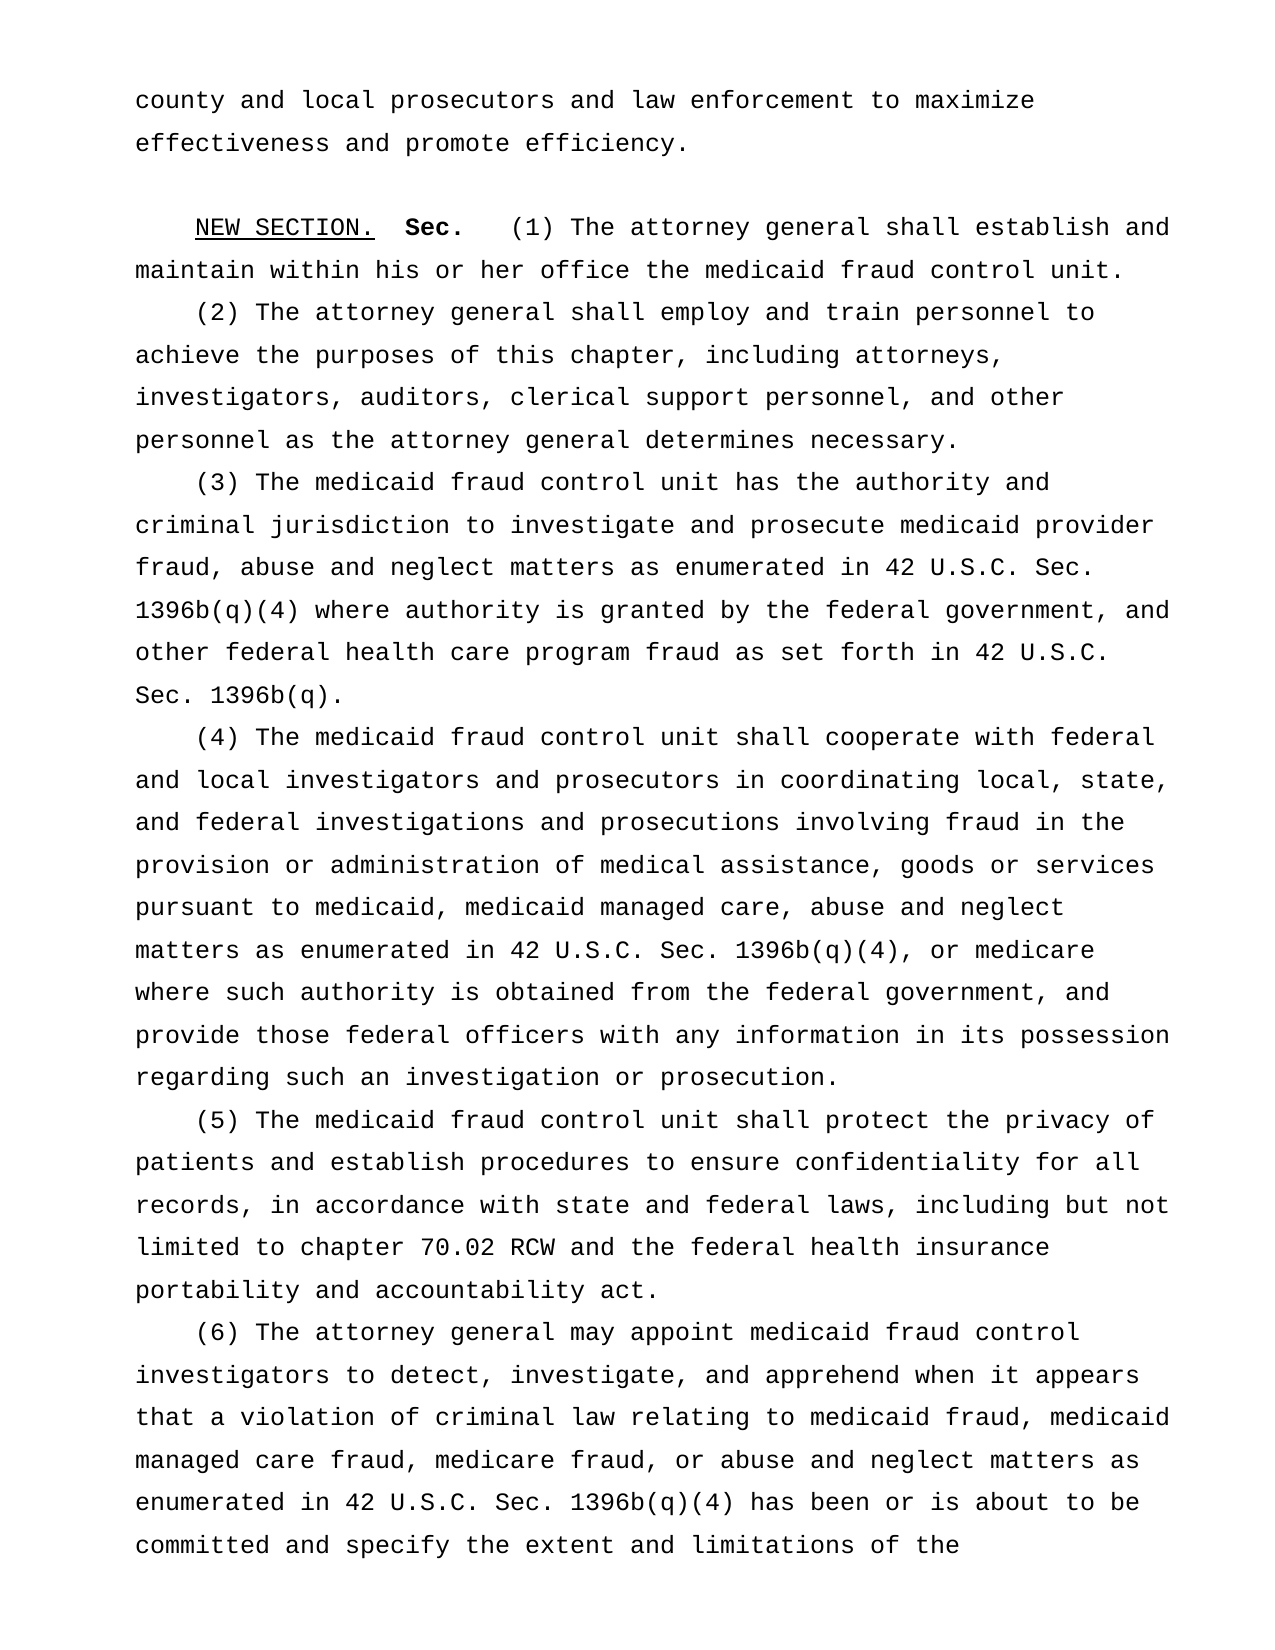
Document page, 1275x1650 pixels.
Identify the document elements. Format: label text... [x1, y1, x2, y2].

text (3) The medicaid fraud control unit has the authority and criminal jurisdiction to investigate and prosecute medicaid provider fraud, abuse and neglect matters as enumerated in 42 U.S.C. Sec. 1396b(q)(4) where authority is granted by the federal government, and other federal health care program fraud as set forth in 42 U.S.C. Sec. 1396b(q). [135, 457, 1170, 712]
text (5) The medicaid fraud control unit shall protect the privacy of patients and establish procedures to ensure confidentiality for all records, in accordance with state and federal laws, including but not limited to chapter 70.02 RCW and the federal health insurance portability and accountability act. [135, 1094, 1170, 1307]
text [135, 1307, 1170, 1562]
text NEW SECTION. Sec. (1) The attorney general shall establish and maintain within his or her office the medicaid fraud control unit. [135, 202, 1170, 287]
text (2) The attorney general shall employ and train personnel to achieve the purposes of this chapter, including attorneys, investigators, auditors, clerical support personnel, and other personnel as the attorney general determines necessary. [135, 287, 1170, 457]
text (4) The medicaid fraud control unit shall cooperate with federal and local investigators and prosecutors in coordinating local, state, and federal investigations and prosecutions involving fraud in the provision or administration of medical assistance, goods or services pursuant to medicaid, medicaid managed care, abuse and neglect matters as enumerated in 42 U.S.C. Sec. 1396b(q)(4), or medicare where such authority is obtained from the federal government, and provide those federal officers with any information in its possession regarding such an investigation or prosecution. [135, 712, 1170, 1094]
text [135, 75, 1170, 160]
